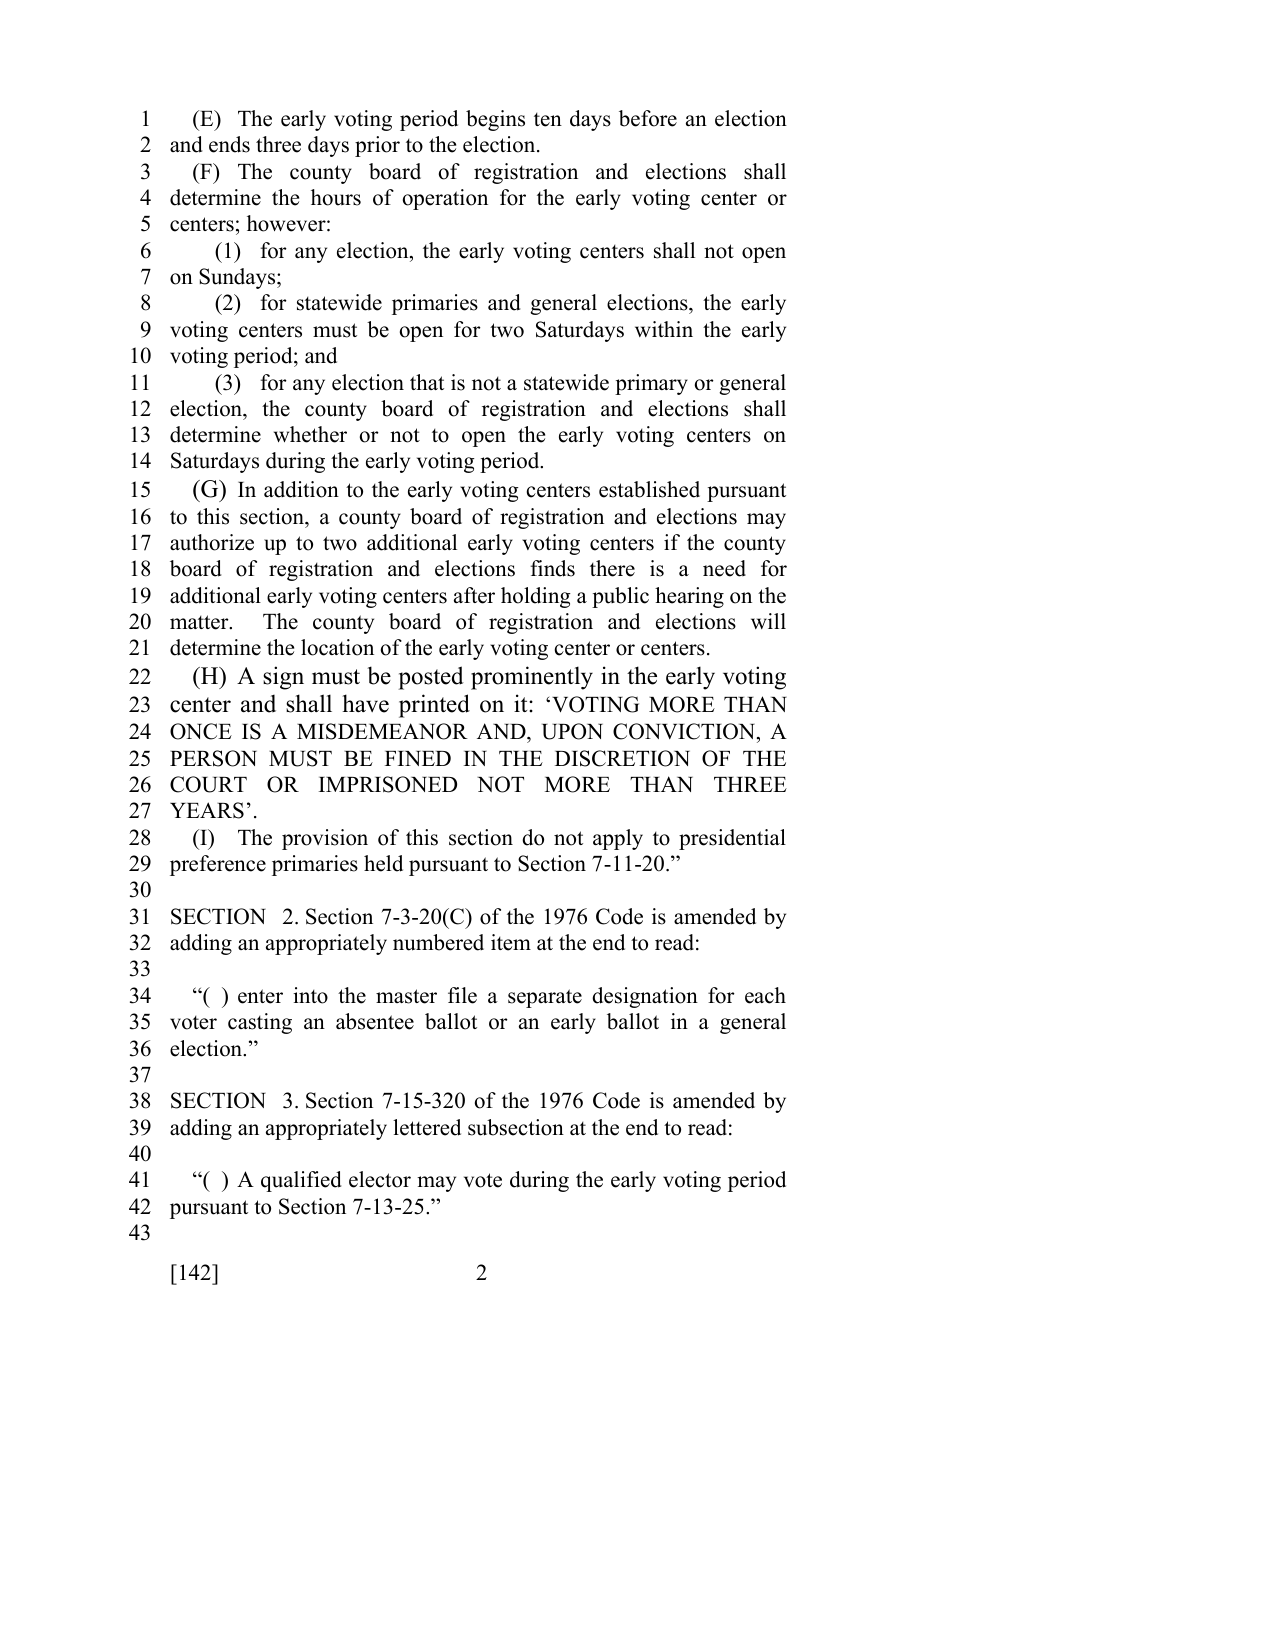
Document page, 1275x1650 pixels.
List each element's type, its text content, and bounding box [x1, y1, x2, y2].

text (F) The county board of registration and elections shall determine the hours of operation for the early voting center or centers; however: [169, 158, 787, 237]
text SECTION 2. Section 7-3-20(C) of the 1976 Code is amended by adding an appropriately numbered item at the end to read: [169, 903, 787, 956]
text “( ) A qualified elector may vote during the early voting period pursuant to Section 7-13-25.” [169, 1166, 787, 1219]
text (G) In addition to the early voting centers established pursuant to this section, a county board of registration and elections may authorize up to two additional early voting centers if the county board of registration and elections finds there is a need for additional early voting centers after holding a public hearing on the matter. The county board of registration and elections will determine the location of the early voting center or centers. [169, 474, 787, 661]
text (I) The provision of this section do not apply to presidential preference primaries held pursuant to Section 7-11-20.” [169, 824, 787, 876]
text (1) for any election, the early voting centers shall not open on Sundays; [169, 237, 787, 289]
text (E) The early voting period begins ten days before an election and ends three days prior to the election. [169, 105, 787, 158]
text SECTION 3. Section 7-15-320 of the 1976 Code is amended by adding an appropriately lettered subsection at the end to read: [169, 1087, 787, 1140]
text (3) for any election that is not a statewide primary or general election, the county board of registration and elections shall determine whether or not to open the early voting centers on Saturdays during the early voting period. [169, 368, 787, 474]
text (H) A sign must be posted prominently in the early voting center and shall have printed on it: ‘VOTING MORE THAN ONCE IS A MISDEMEANOR AND, UPON CONVICTION, A PERSON MUST BE FINED IN THE DISCRETION OF THE COURT OR IMPRISONED NOT MORE THAN THREE YEARS’. [169, 661, 787, 824]
text (2) for statewide primaries and general elections, the early voting centers must be open for two Saturdays within the early voting period; and [169, 289, 787, 368]
text “( ) enter into the master file a separate designation for each voter casting an absentee ballot or an early ballot in a general election.” [169, 982, 787, 1061]
